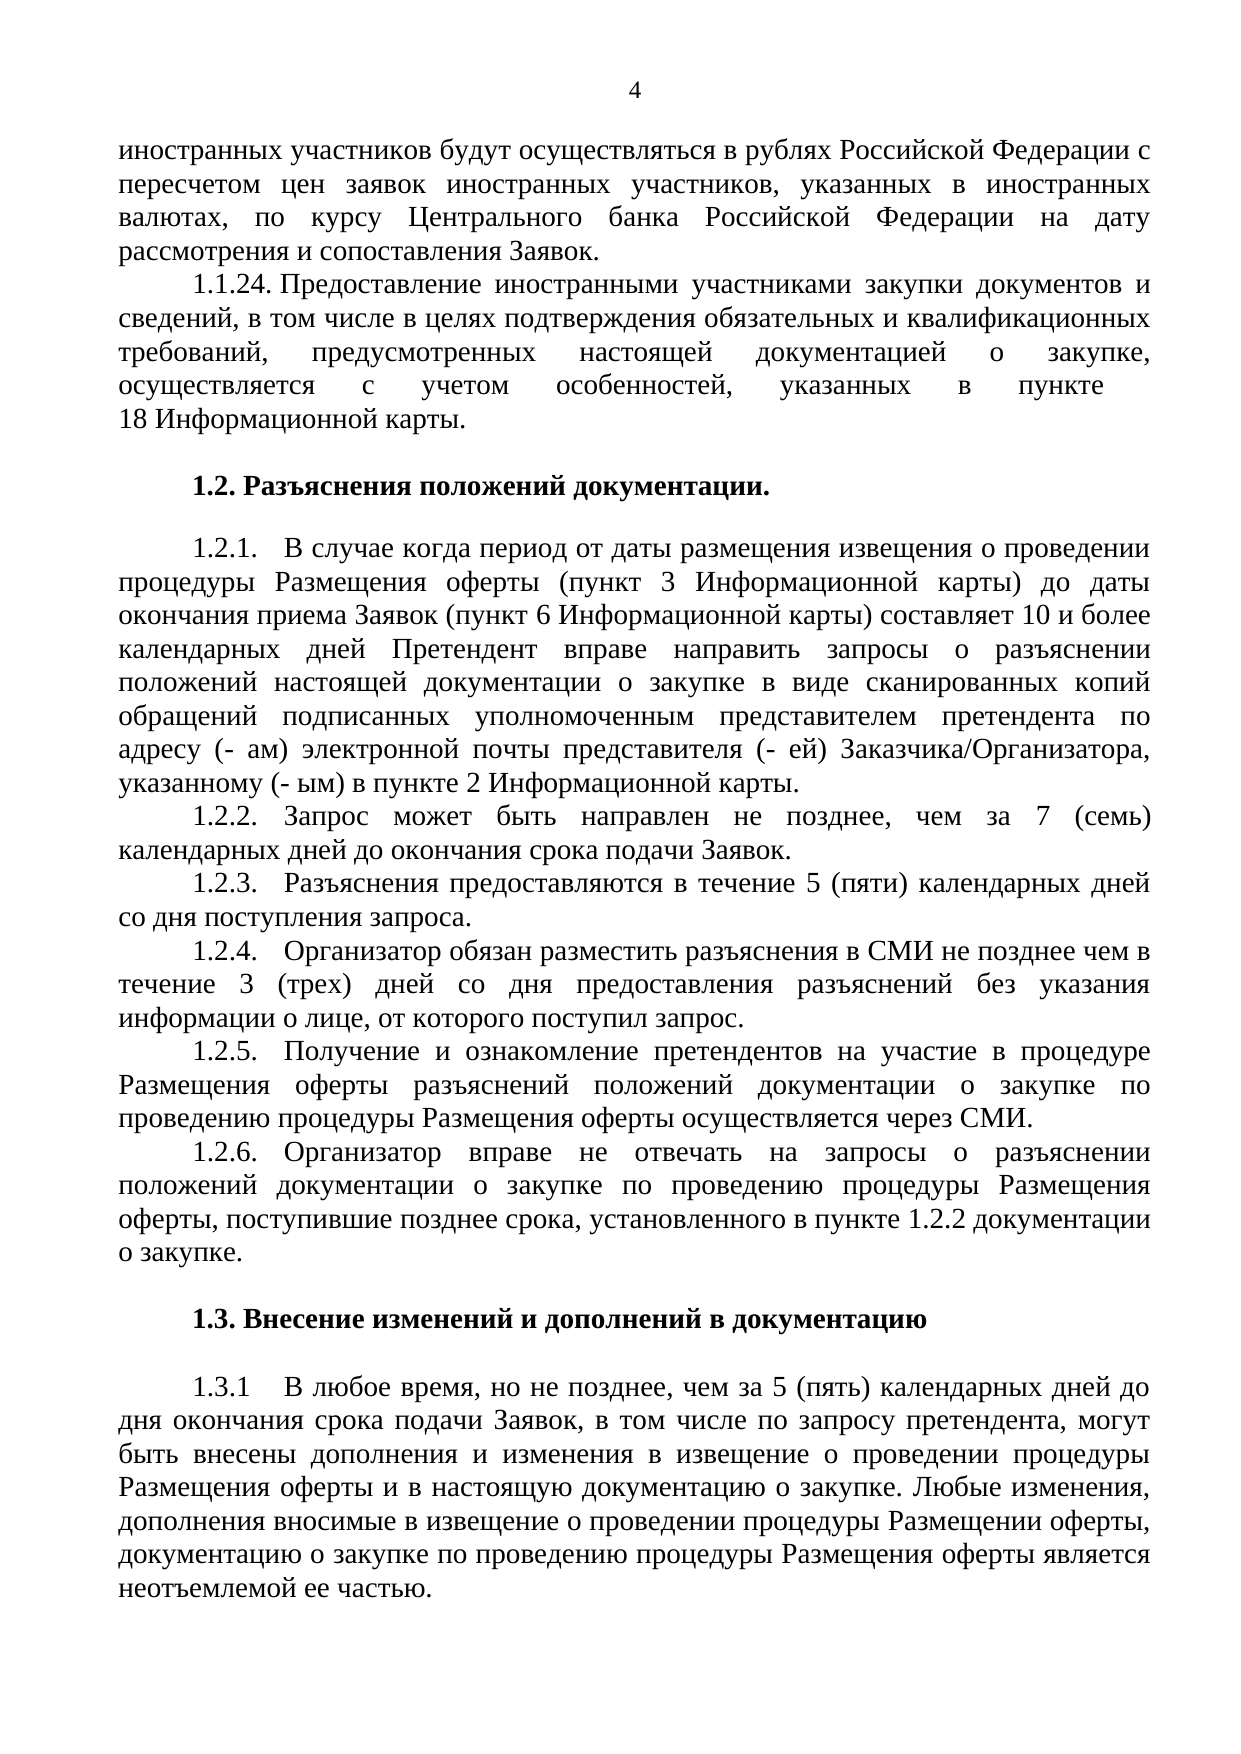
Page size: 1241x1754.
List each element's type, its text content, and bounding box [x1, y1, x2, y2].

subtitle 1.3. Внесение изменений и дополнений в документацию [178, 1302, 1152, 1335]
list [118, 132, 1152, 267]
list В любое время, но не позднее, чем за 5 (пять) календарных дней до дня окончания срока подачи Заявок, в том числе по запросу претендента, могут быть внесены дополнения и изменения в извещение о проведении процедуры Размещения оферты и в настоящую документацию о закупке. Любые изменения, дополнения вносимые в извещение о проведении процедуры Размещении оферты, документацию о закупке по проведению процедуры Размещения оферты является неотъемлемой ее частью. [118, 1369, 1152, 1603]
subtitle 1.2. Разъяснения положений документации. [118, 468, 1152, 501]
list Запрос может быть направлен не позднее, чем за 7 (семь) календарных дней до окончания срока подачи Заявок. [118, 798, 1152, 866]
list Получение и ознакомление претендентов на участие в процедуре Размещения оферты разъяснений положений документации о закупке по проведению процедуры Размещения оферты осуществляется через СМИ. [118, 1033, 1152, 1134]
list В случае когда период от даты размещения извещения о проведении процедуры Размещения оферты (пункт 3 Информационной карты) до даты окончания приема Заявок (пункт 6 Информационной карты) составляет 10 и более календарных дней Претендент вправе направить запросы о разъяснении положений настоящей документации о закупке в виде сканированных копий обращений подписанных уполномоченным представителем претендента по адресу (- ам) электронной почты представителя (- ей) Заказчика/Организатора, указанному (- ым) в пункте 2 Информационной карты. [118, 530, 1152, 798]
list Организатор обязан разместить разъяснения в СМИ не позднее чем в течение 3 (трех) дней со дня предоставления разъяснений без указания информации о лице, от которого поступил запрос. [118, 933, 1152, 1033]
list Предоставление иностранными участниками закупки документов и сведений, в том числе в целях подтверждения обязательных и квалификационных требований, предусмотренных настоящей документацией о закупке, осуществляется с учетом особенностей, указанных в пункте 18 Информационной карты. [118, 267, 1152, 434]
list Разъяснения предоставляются в течение 5 (пяти) календарных дней со дня поступления запроса. [118, 866, 1152, 933]
list Организатор вправе не отвечать на запросы о разъяснении положений документации о закупке по проведению процедуры Размещения оферты, поступившие позднее срока, установленного в пункте 1.2.2 документации о закупке. [118, 1134, 1152, 1268]
